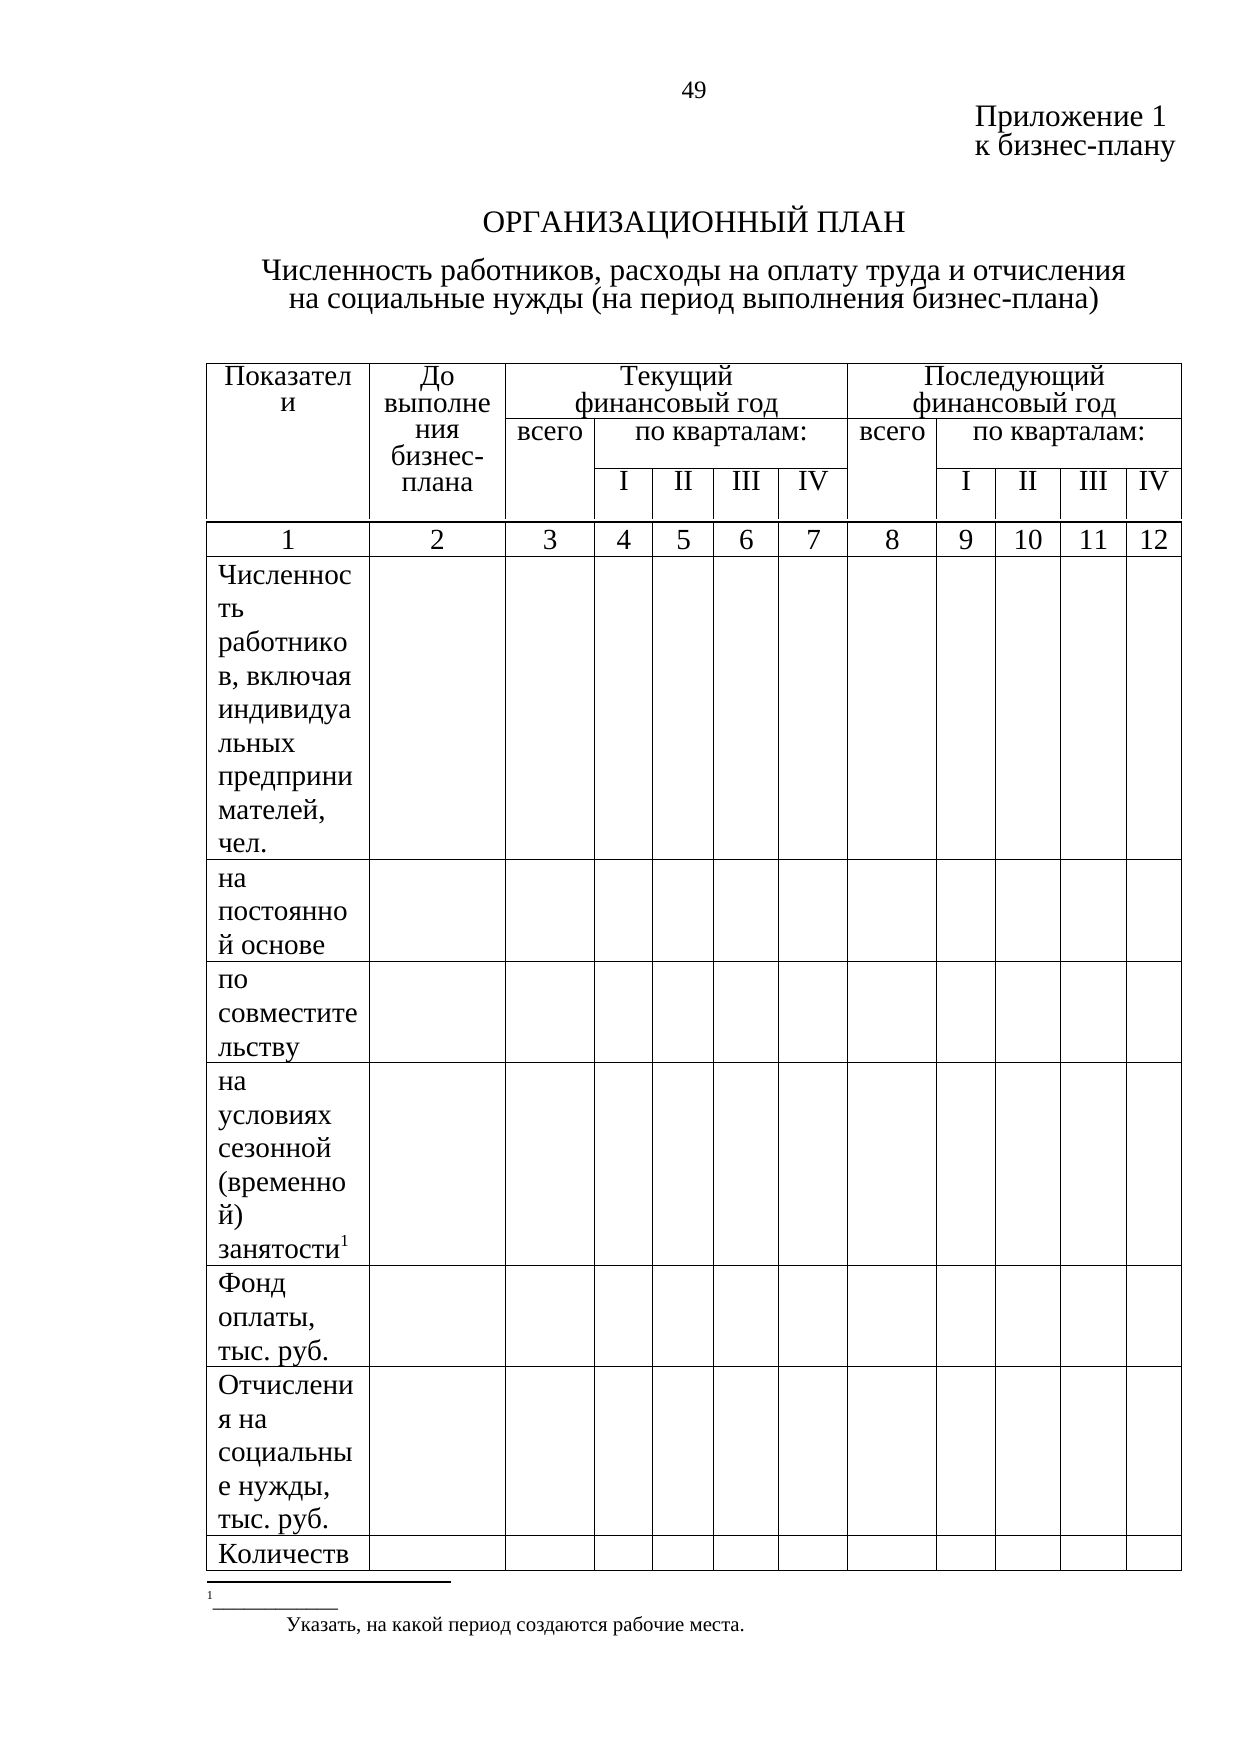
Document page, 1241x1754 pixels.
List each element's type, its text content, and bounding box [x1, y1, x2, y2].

table_cell [1127, 962, 1181, 1062]
table_cell [996, 1063, 1060, 1264]
table_cell Отчисления на социальные нужды, тыс. руб. [207, 1367, 369, 1535]
table_header 12 [1127, 523, 1181, 556]
table_cell II [996, 469, 1060, 519]
text ОРГАНИЗАЦИОННЫЙ ПЛАН [207, 209, 1181, 238]
table_cell [779, 1367, 847, 1535]
table_cell I [595, 469, 652, 519]
table_header Показатели [207, 364, 369, 519]
table_cell всего [848, 419, 936, 519]
table_cell [595, 1266, 652, 1366]
table_cell [779, 962, 847, 1062]
table_cell IV [779, 469, 847, 519]
table_cell [714, 1266, 778, 1366]
table_cell [1061, 860, 1126, 961]
table_cell [1127, 1063, 1181, 1264]
table_cell [1127, 1367, 1181, 1535]
table_cell по кварталам: [595, 419, 847, 468]
table_cell [779, 1266, 847, 1366]
table_cell [714, 557, 778, 859]
table_cell [779, 860, 847, 961]
table_cell [1127, 1536, 1181, 1569]
table_cell [996, 962, 1060, 1062]
table_cell [848, 1063, 936, 1264]
table_cell [937, 1536, 995, 1569]
table_header 1 [207, 523, 369, 556]
table_cell [1127, 557, 1181, 859]
table_cell [370, 1266, 505, 1366]
table_cell II [653, 469, 713, 519]
table_cell [1127, 1266, 1181, 1366]
table_cell [370, 962, 505, 1062]
table_cell по кварталам: [937, 419, 1181, 468]
table_cell [595, 1063, 652, 1264]
table_cell [370, 1367, 505, 1535]
text Численность работников, расходы на оплату труда и отчисления [207, 257, 1181, 286]
table_cell [714, 1063, 778, 1264]
table_cell [996, 1266, 1060, 1366]
table_cell I [937, 469, 995, 519]
table_cell на постоянной основе [207, 860, 369, 961]
table_cell [653, 1063, 713, 1264]
table_cell [937, 1266, 995, 1366]
table_header Текущий финансовый год [506, 364, 847, 417]
table_cell [1061, 1266, 1126, 1366]
table_header 8 [848, 523, 936, 556]
table_cell III [714, 469, 778, 519]
text Приложение 1 [974, 104, 1181, 132]
table_cell [937, 557, 995, 859]
table_cell [1061, 557, 1126, 859]
table_cell [370, 1063, 505, 1264]
table_cell [848, 557, 936, 859]
table_cell [848, 1536, 936, 1569]
table_cell [996, 557, 1060, 859]
table_cell [937, 860, 995, 961]
table_cell [653, 1536, 713, 1569]
table_header 6 [714, 523, 778, 556]
table_cell [1061, 1367, 1126, 1535]
table_cell на условиях сезонной (временной) занятости [207, 1063, 369, 1264]
table_cell [1061, 962, 1126, 1062]
table_cell [1127, 860, 1181, 961]
table_cell [848, 860, 936, 961]
table_cell [370, 557, 505, 859]
table_cell [714, 962, 778, 1062]
table_cell Численность работников, включая индивидуальных предпринимателей, чел. [207, 557, 369, 859]
table_header 2 [370, 523, 505, 556]
table_cell [937, 962, 995, 1062]
table_cell [653, 1266, 713, 1366]
text на социальные нужды (на период выполнения бизнес-плана) [207, 286, 1181, 315]
table_cell [595, 557, 652, 859]
table_cell [714, 860, 778, 961]
table_cell [506, 1063, 594, 1264]
table_cell [714, 1536, 778, 1569]
table_cell IV [1127, 469, 1181, 519]
table_cell [595, 1367, 652, 1535]
table_cell [1061, 1536, 1126, 1569]
table_cell Фонд оплаты, тыс. руб. [207, 1266, 369, 1366]
table_header 11 [1061, 523, 1126, 556]
table_cell [1061, 1063, 1126, 1264]
table_cell [937, 1063, 995, 1264]
table_header Последующий финансовый год [848, 364, 1181, 417]
table_cell [506, 860, 594, 961]
table_cell [996, 1536, 1060, 1569]
table_header 3 [506, 523, 594, 556]
table_cell [653, 962, 713, 1062]
table_cell [937, 1367, 995, 1535]
table_cell [848, 1266, 936, 1366]
table_cell [370, 1536, 505, 1569]
table_cell [595, 1536, 652, 1569]
table_cell [506, 1266, 594, 1366]
table_cell [779, 557, 847, 859]
table_header До выполнения бизнес-плана [370, 364, 505, 519]
table_cell [714, 1367, 778, 1535]
table_header 5 [653, 523, 713, 556]
table_cell всего [506, 419, 594, 519]
table_cell [848, 1367, 936, 1535]
table_cell [506, 1536, 594, 1569]
table_cell [506, 557, 594, 859]
table_header 4 [595, 523, 652, 556]
table_cell [370, 860, 505, 961]
table_cell [653, 557, 713, 859]
table_cell [779, 1536, 847, 1569]
table_cell [506, 962, 594, 1062]
table_cell [996, 1367, 1060, 1535]
table_cell [595, 860, 652, 961]
table_header 10 [996, 523, 1060, 556]
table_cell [207, 1536, 369, 1569]
text к бизнес-плану [974, 132, 1181, 161]
table_cell [779, 1063, 847, 1264]
table_cell [996, 860, 1060, 961]
table_cell III [1061, 469, 1126, 519]
table_header 7 [779, 523, 847, 556]
table_cell [595, 962, 652, 1062]
table_cell [506, 1367, 594, 1535]
table_header 9 [937, 523, 995, 556]
table_cell [848, 962, 936, 1062]
table_cell [653, 1367, 713, 1535]
table_cell по совместительству [207, 962, 369, 1062]
table_cell [653, 860, 713, 961]
